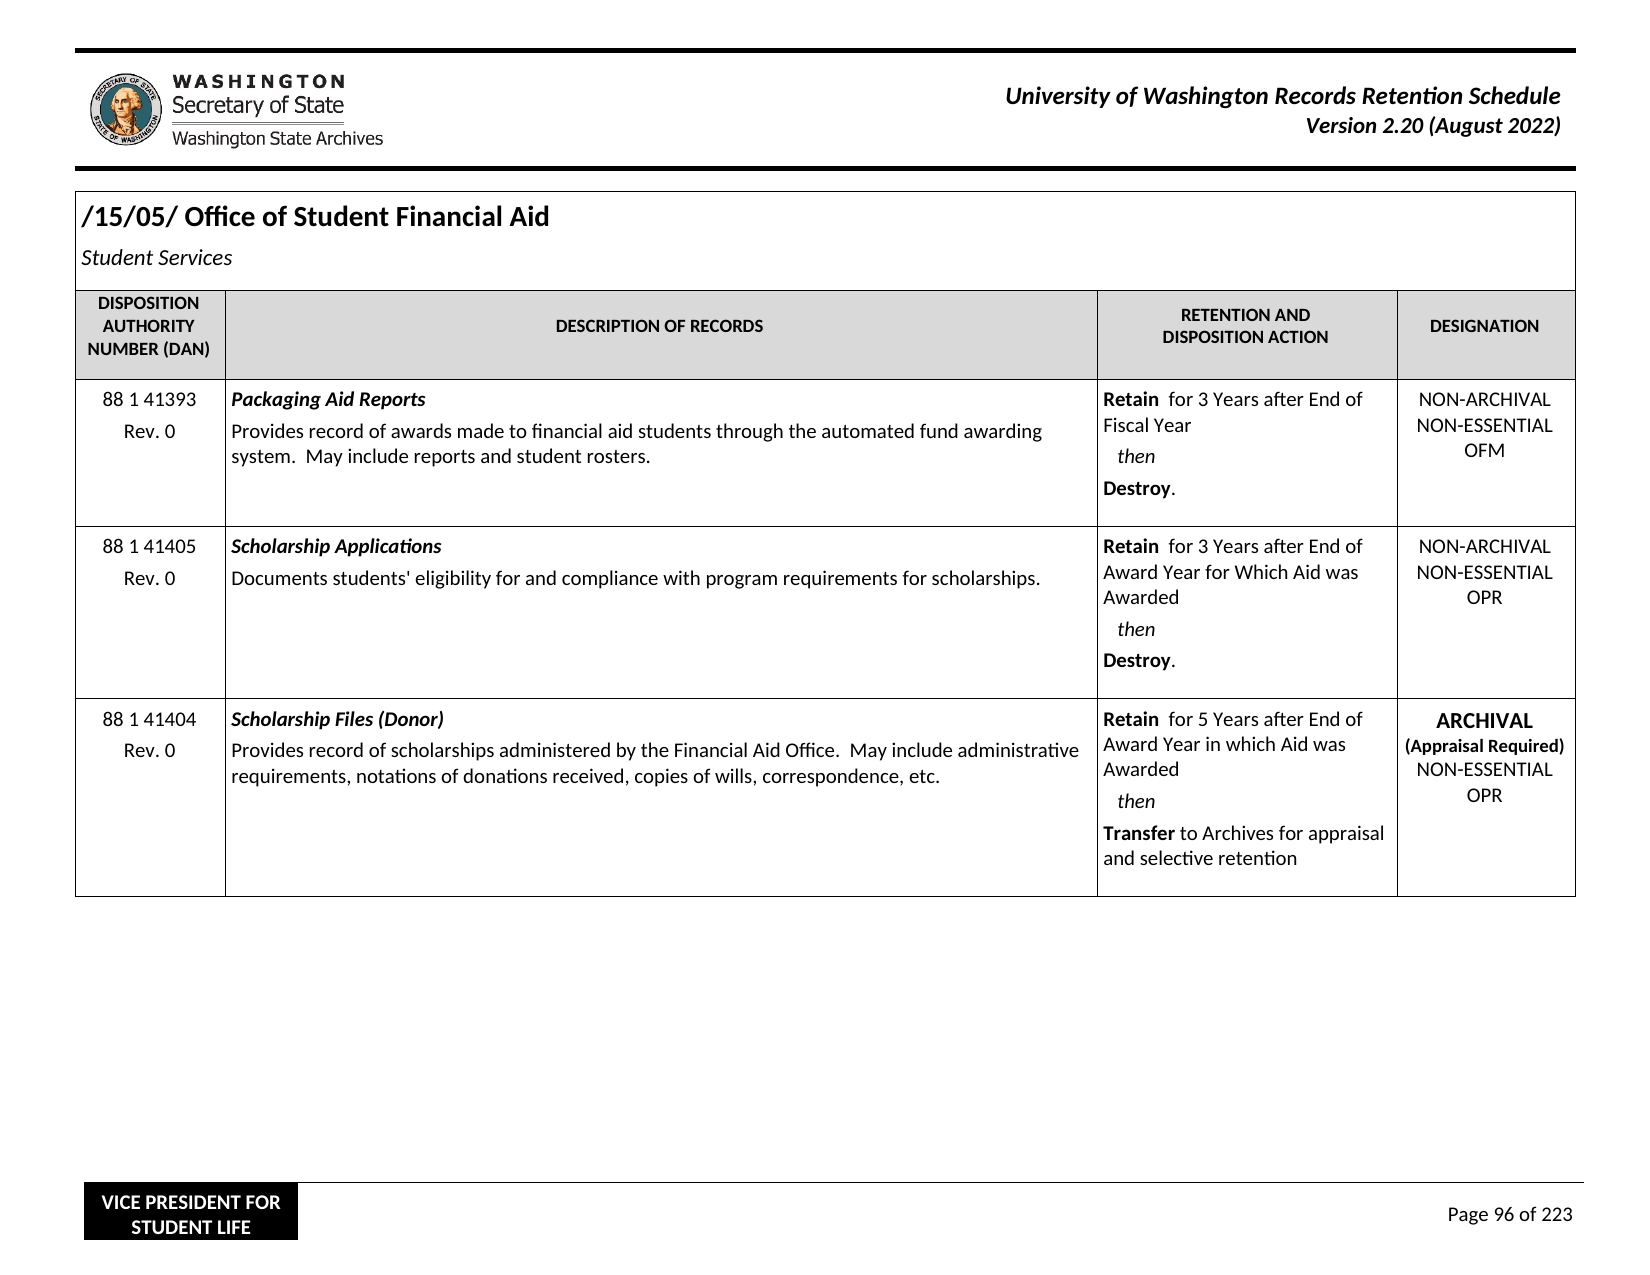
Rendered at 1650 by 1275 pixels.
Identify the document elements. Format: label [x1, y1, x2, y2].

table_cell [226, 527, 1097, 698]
picture [86, 53, 403, 164]
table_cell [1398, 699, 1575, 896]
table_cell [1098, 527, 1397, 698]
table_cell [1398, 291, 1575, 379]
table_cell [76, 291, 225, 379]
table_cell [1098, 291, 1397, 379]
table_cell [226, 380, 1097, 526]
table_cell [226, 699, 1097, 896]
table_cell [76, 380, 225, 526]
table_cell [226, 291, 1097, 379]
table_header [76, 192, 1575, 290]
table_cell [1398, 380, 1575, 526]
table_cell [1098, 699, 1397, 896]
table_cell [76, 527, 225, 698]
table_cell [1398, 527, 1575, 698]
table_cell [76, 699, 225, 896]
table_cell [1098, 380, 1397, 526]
